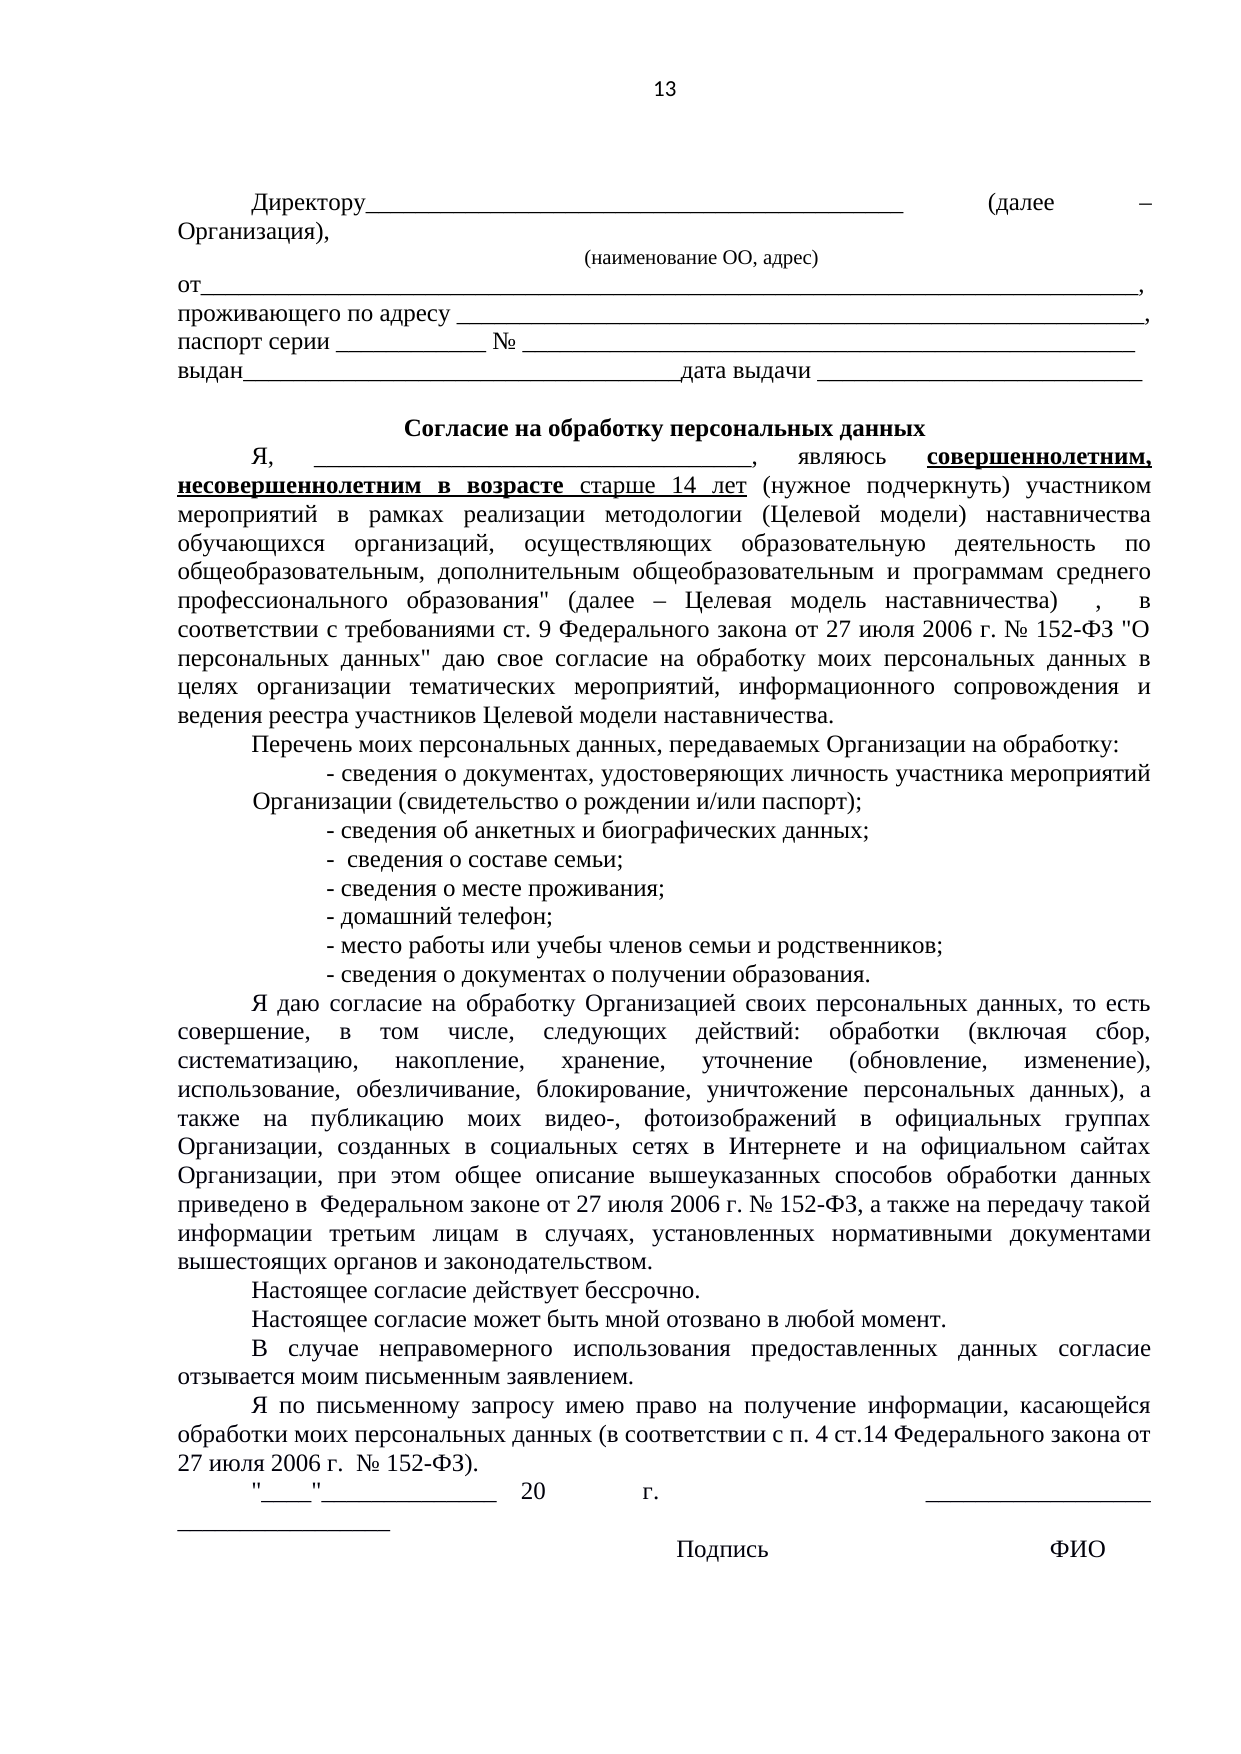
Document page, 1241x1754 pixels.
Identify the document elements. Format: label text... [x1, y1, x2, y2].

text паспорт серии ____________ № _________________________________________________ [177, 326, 1152, 355]
list - сведения о месте проживания; [252, 873, 1152, 901]
text Перечень моих персональных данных, передаваемых Организации на обработку: [177, 729, 1152, 758]
text Директору___________________________________________ (далее – Организация), [177, 187, 1152, 245]
list - домашний телефон; [252, 901, 1152, 930]
text Согласие на обработку персональных данных [177, 413, 1152, 441]
text Подпись ФИО [177, 1534, 1152, 1563]
list - сведения об анкетных и биографических данных; [252, 815, 1152, 844]
text проживающего по адресу _______________________________________________________, [177, 298, 1152, 326]
text от___________________________________________________________________________, [177, 269, 1152, 298]
text Я, ___________________________________, являюсь совершеннолетним, несовершеннолетним в возрасте старше 14 лет (нужное подчеркнуть) участником мероприятий в рамках реализации методологии (Целевой модели) наставничества обучающихся организаций, осуществляющих образовательную деятельность по общеобразовательным, дополнительным общеобразовательным и программам среднего профессионального образования" (далее – Целевая модель наставничества) , в соответствии с требованиями ст. 9 Федерального закона от 27 июля 2006 г. № 152-ФЗ "О персональных данных" даю свое согласие на обработку моих персональных данных в целях организации тематических мероприятий, информационного сопровождения и ведения реестра участников Целевой модели наставничества. [177, 441, 1152, 729]
text (наименование ОО, адрес) [177, 245, 1152, 269]
list - сведения о составе семьи; [252, 844, 1152, 873]
list - сведения о документах, удостоверяющих личность участника мероприятий Организации (свидетельство о рождении и/или паспорт); [252, 758, 1152, 815]
text Настоящее согласие действует бессрочно. [177, 1275, 1152, 1304]
text Я даю согласие на обработку Организацией своих персональных данных, то есть совершение, в том числе, следующих действий: обработки (включая сбор, систематизацию, накопление, хранение, уточнение (обновление, изменение), использование, обезличивание, блокирование, уничтожение персональных данных), а также на публикацию моих видео-, фотоизображений в официальных группах Организации, созданных в социальных сетях в Интернете и на официальном сайтах Организации, при этом общее описание вышеуказанных способов обработки данных приведено в Федеральном законе от 27 июля 2006 г. № 152-ФЗ, а также на передачу такой информации третьим лицам в случаях, установленных нормативными документами вышестоящих органов и законодательством. [177, 988, 1152, 1275]
text Настоящее согласие может быть мной отозвано в любой момент. [177, 1304, 1152, 1333]
list - место работы или учебы членов семьи и родственников; [252, 930, 1152, 959]
text "____"______________ 20 г. __________________ _________________ [177, 1476, 1152, 1534]
text Я по письменному запросу имею право на получение информации, касающейся обработки моих персональных данных (в соответствии с п. 4 ст.14 Федерального закона от 27 июля 2006 г. № 152-ФЗ). [177, 1390, 1152, 1476]
list - сведения о документах о получении образования. [252, 959, 1152, 988]
text В случае неправомерного использования предоставленных данных согласие отзывается моим письменным заявлением. [177, 1333, 1152, 1390]
text выдан___________________________________дата выдачи __________________________ [177, 355, 1152, 384]
